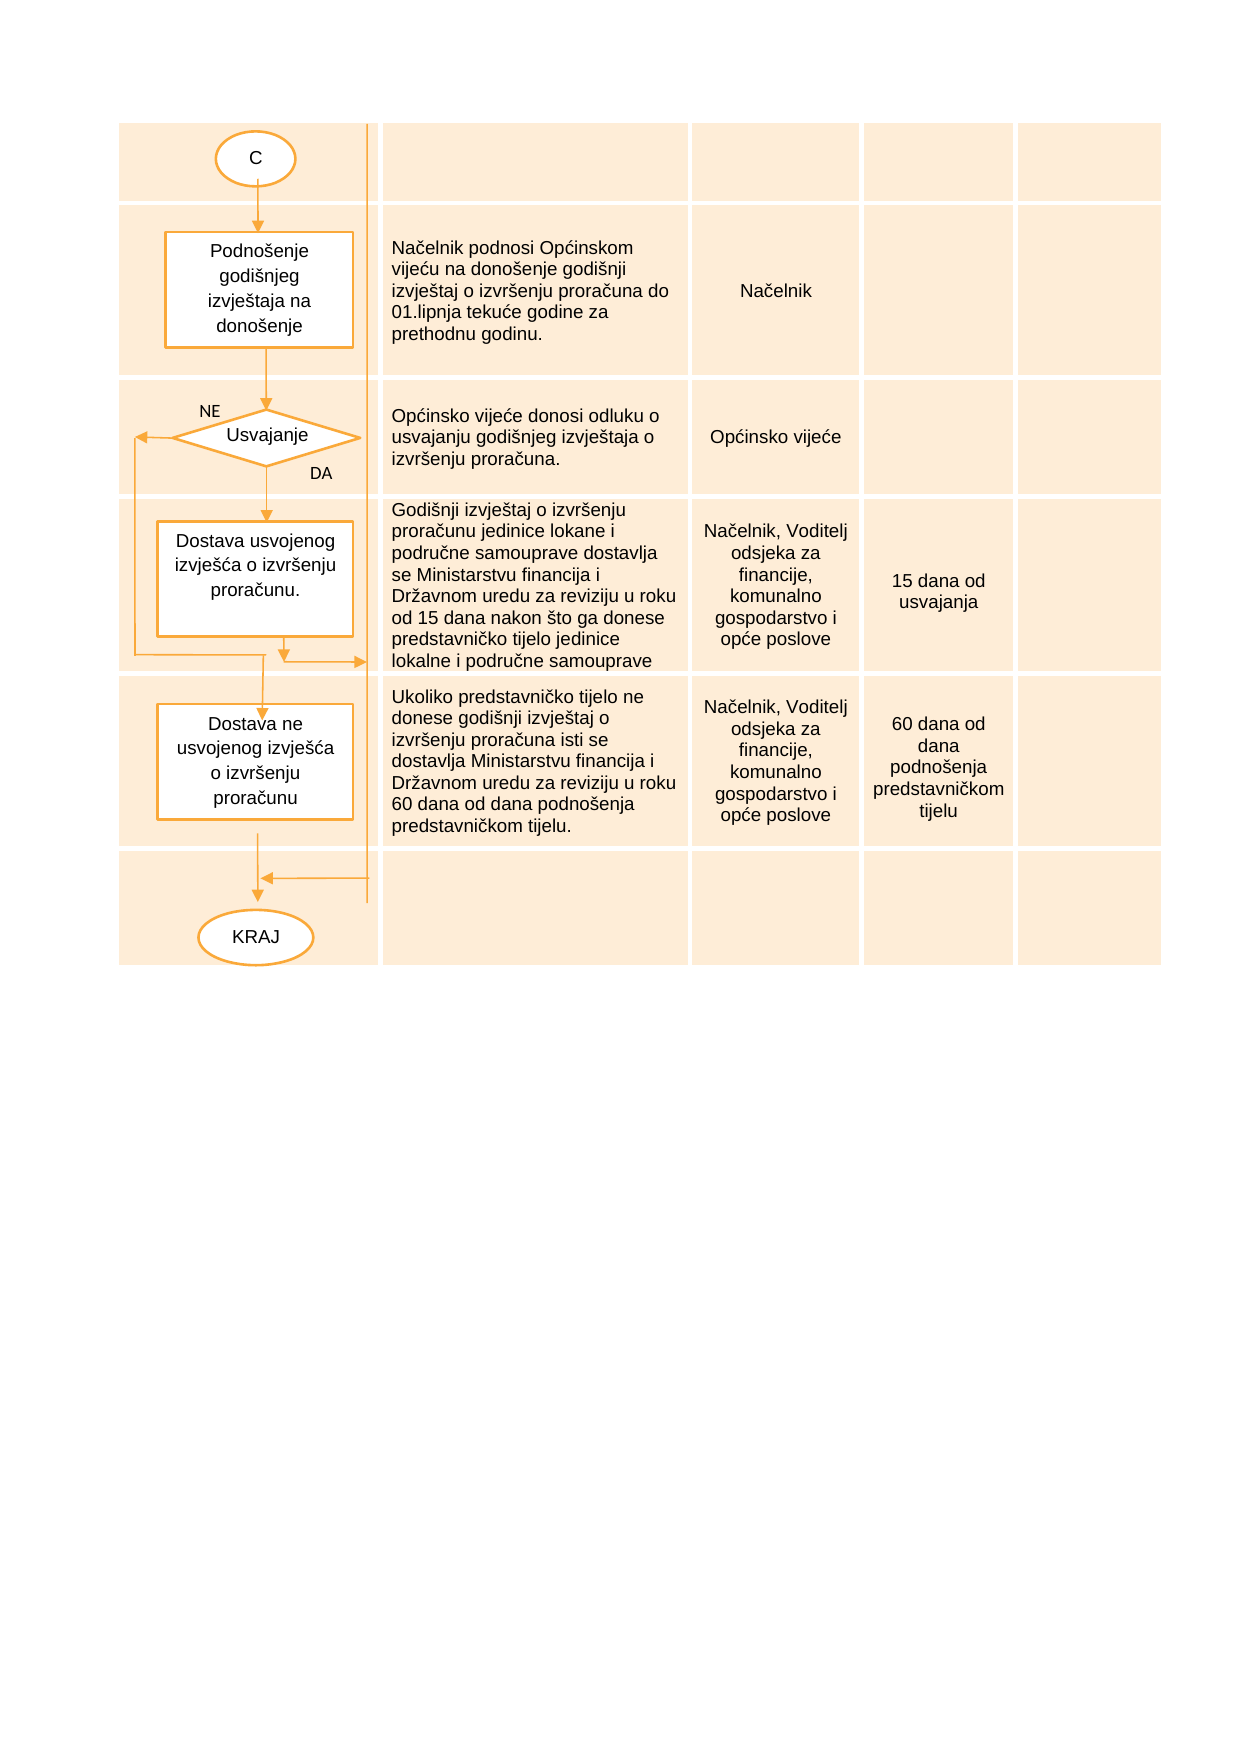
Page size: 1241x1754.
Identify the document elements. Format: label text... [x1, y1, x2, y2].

table_cell 60 dana od dana podnošenja predstavničkom tijelu [864, 676, 1013, 846]
table_cell [368, 499, 378, 671]
table_cell Načelnik, Voditelj odsjeka za financije, komunalno gospodarstvo i opće poslove [692, 676, 859, 846]
table_header [692, 123, 859, 201]
table_header [119, 123, 366, 201]
table_cell [119, 499, 262, 671]
table_cell [368, 380, 378, 494]
table_cell [1018, 205, 1161, 375]
table_cell [368, 205, 378, 375]
table_cell [864, 205, 1013, 375]
table_header [864, 123, 1013, 201]
table_cell Godišnji izvještaj o izvršenju proračunu jedinice lokane i područne samouprave dostavlja se Ministarstvu financija i Državnom uredu za reviziju u roku od 15 dana nakon što ga donese predstavničko tijelo jedinice lokalne i područne samouprave [383, 499, 688, 671]
table_cell [692, 851, 859, 965]
table_cell [1018, 676, 1161, 846]
table_cell [119, 851, 378, 965]
table_cell [383, 851, 688, 965]
table_cell [864, 380, 1013, 494]
table_cell [119, 380, 265, 494]
table_cell [267, 380, 366, 494]
table_cell Načelnik [692, 205, 859, 375]
table_cell [1018, 380, 1161, 494]
table_cell Općinsko vijeće donosi odluku o usvajanju godišnjeg izvještaja o izvršenju proračuna. [383, 380, 688, 494]
table_cell [136, 439, 266, 494]
table_cell Ukoliko predstavničko tijelo ne donese godišnji izvještaj o izvršenju proračuna isti se dostavlja Ministarstvu financija i Državnom uredu za reviziju u roku 60 dana od dana podnošenja predstavničkom tijelu. [383, 676, 688, 846]
table_cell [119, 676, 366, 846]
table_cell 15 dana od usvajanja [864, 499, 1013, 671]
table_cell [368, 676, 378, 846]
table_cell Načelnik, Voditelj odsjeka za financije, komunalno gospodarstvo i opće poslove [692, 499, 859, 671]
table_header [368, 123, 378, 201]
table_cell [119, 205, 265, 375]
table_cell [1018, 851, 1161, 965]
table_header [1018, 123, 1161, 201]
table_cell [136, 499, 366, 671]
table_cell [1018, 499, 1161, 671]
table_cell [864, 851, 1013, 965]
table_cell Općinsko vijeće [692, 380, 859, 494]
table_cell [259, 205, 366, 375]
table_header [383, 123, 688, 201]
table_cell Načelnik podnosi Općinskom vijeću na donošenje godišnji izvještaj o izvršenju proračuna do 01.lipnja tekuće godine za prethodnu godinu. [383, 205, 688, 375]
